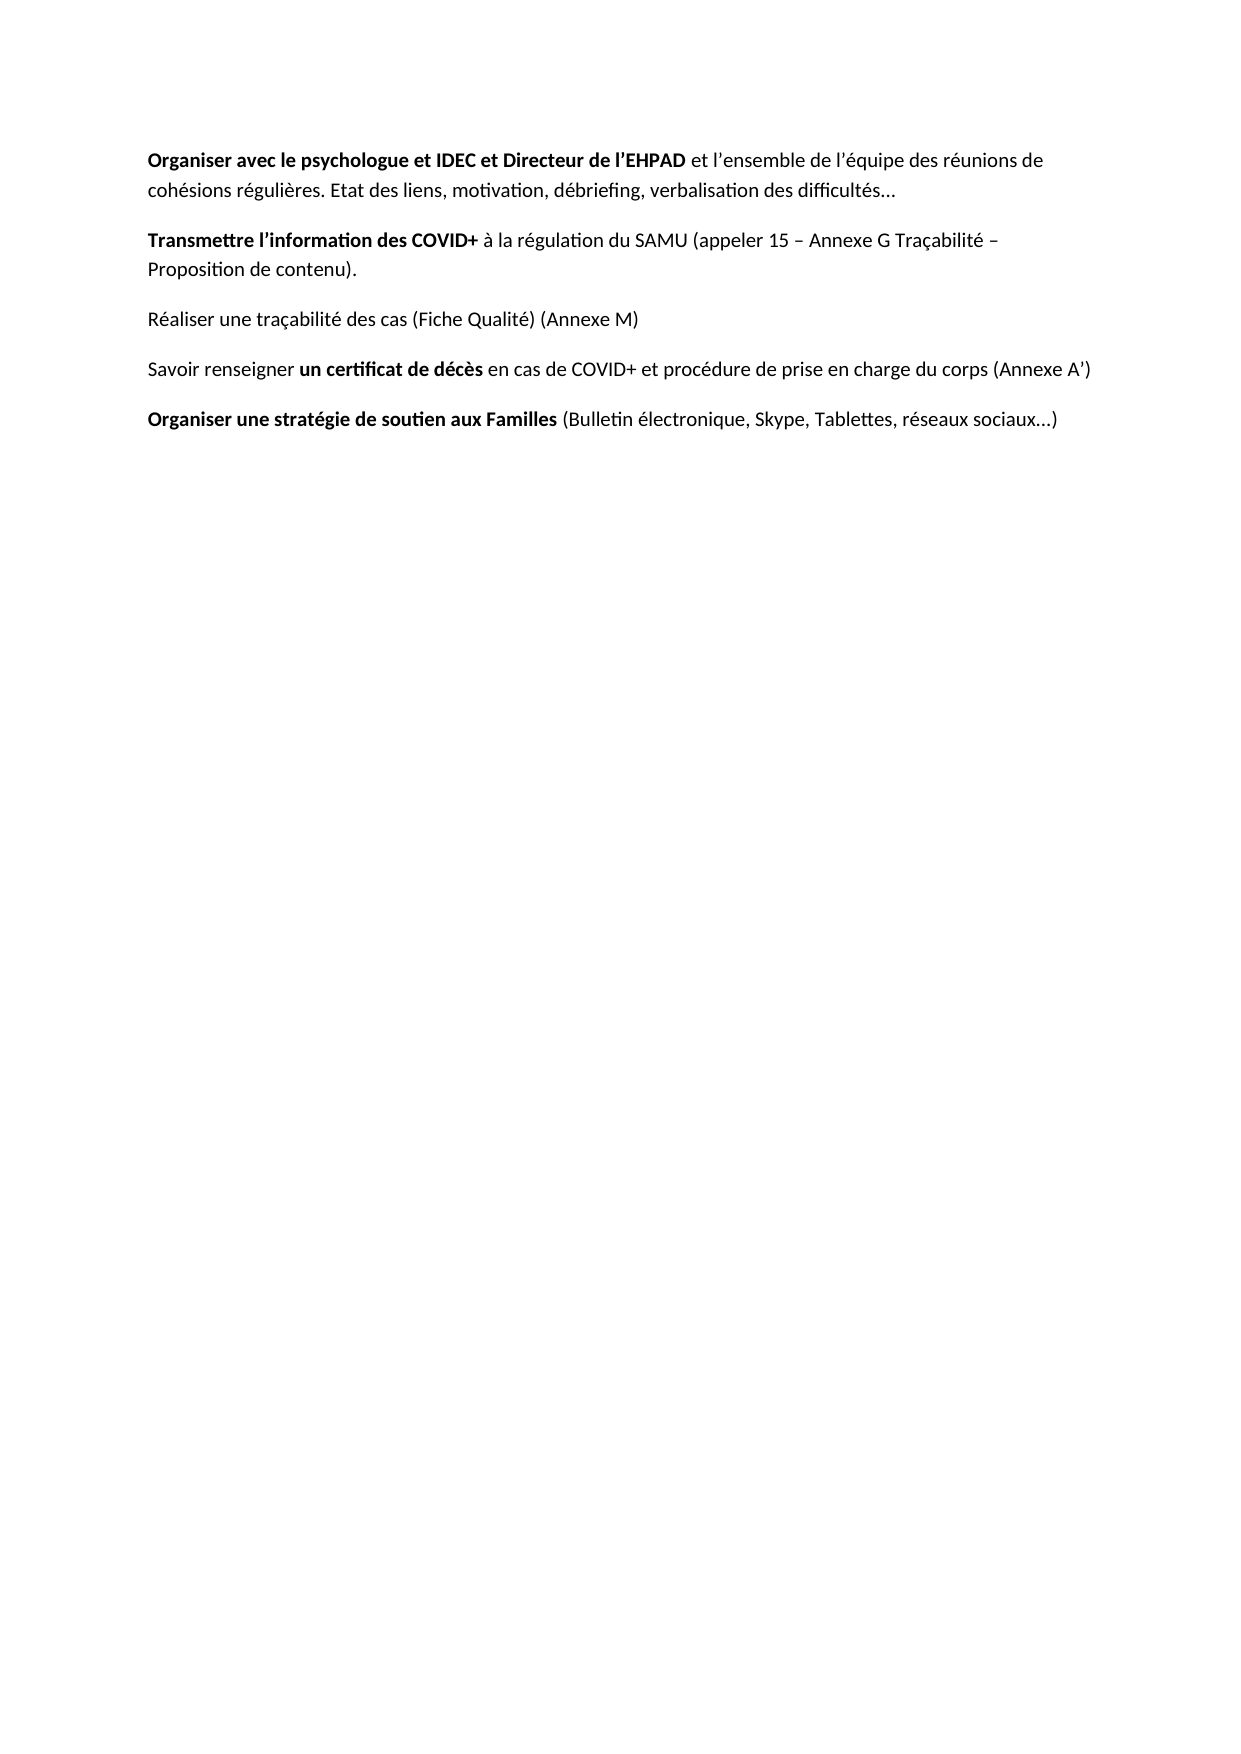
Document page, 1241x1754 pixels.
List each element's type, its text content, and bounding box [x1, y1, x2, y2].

text Transmettre l’information des COVID+ à la régulation du SAMU (appeler 15 – Annexe G Traçabilité – Proposition de contenu). [148, 227, 1093, 281]
text Savoir renseigner un certificat de décès en cas de COVID+ et procédure de prise en charge du corps (Annexe A’) [148, 356, 1093, 381]
text Réaliser une traçabilité des cas (Fiche Qualité) (Annexe M) [148, 306, 1093, 331]
text Organiser avec le psychologue et IDEC et Directeur de l’EHPAD et l’ensemble de l’équipe des réunions de cohésions régulières. Etat des liens, motivation, débriefing, verbalisation des difficultés... [148, 148, 1093, 202]
text Organiser une stratégie de soutien aux Familles (Bulletin électronique, Skype, Tablettes, réseaux sociaux...) [148, 406, 1093, 431]
